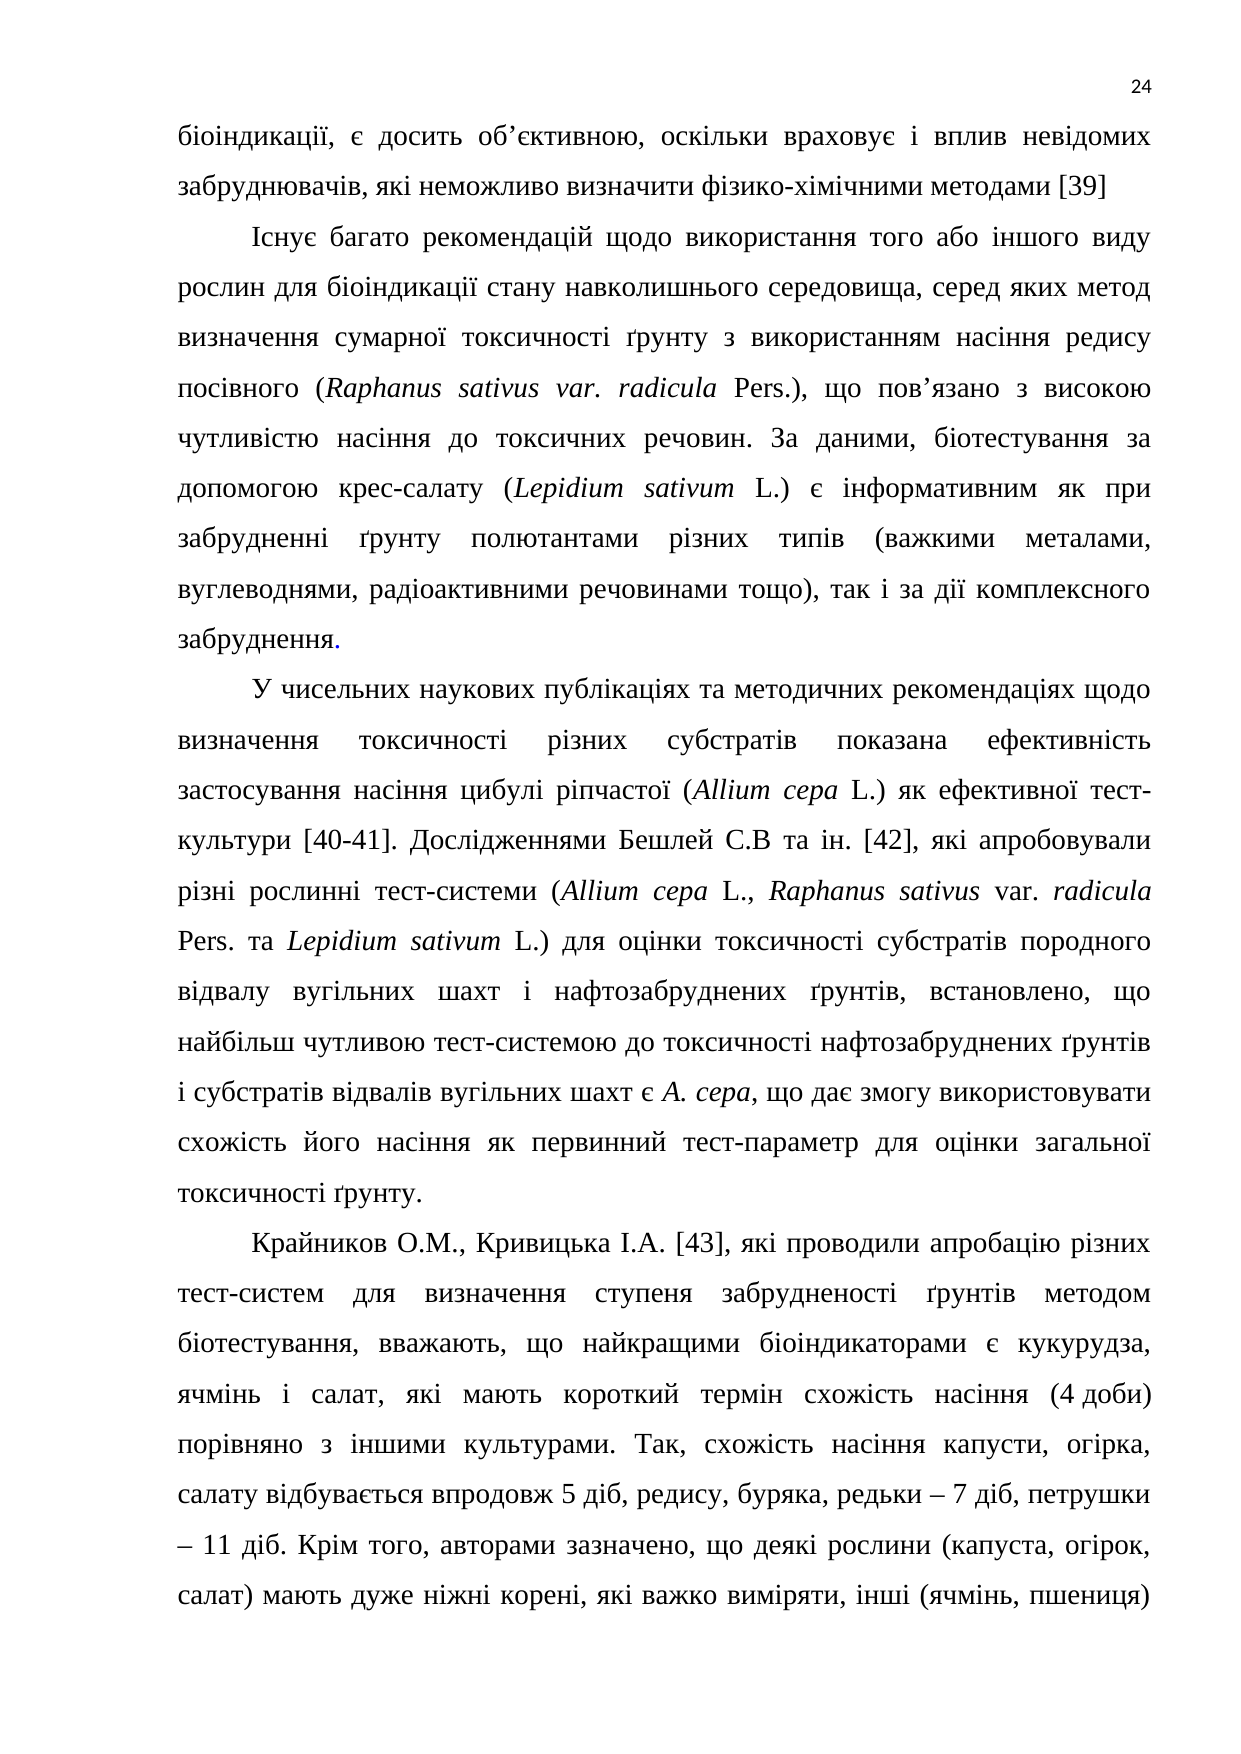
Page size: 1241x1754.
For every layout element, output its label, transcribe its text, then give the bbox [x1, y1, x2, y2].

text Існує багато рекомендацій щодо використання того або іншого виду рослин для біоіндикації стану навколишнього середовища, серед яких метод визначення сумарної токсичності ґрунту з використанням насіння редису посівного (Raphanus sativus var. radicula Pers.), що пов’язано з високою чутливістю насіння до токсичних речовин. За даними, біотестування за допомогою крес-салату (Lepidium sativum L.) є інформативним як при забрудненні ґрунту полютантами різних типів (важкими металами, вуглеводнями, радіоактивними речовинами тощо), так і за дії комплексного забруднення. [177, 219, 1152, 655]
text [177, 118, 1152, 202]
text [177, 1225, 1152, 1611]
text У чисельних наукових публікаціях та методичних рекомендаціях щодо визначення токсичності різних субстратів показана ефективність застосування насіння цибулі ріпчастої (Allium cepa L.) як ефективної тест-культури [40-41]. Дослідженнями Бешлей С.В та ін. [42], які апробовували різні рослинні тест-системи (Allium cepa L., Raphanus sativus var. radicula Pers. та Lepidium sativum L.) для оцінки токсичності субстратів породного відвалу вугільних шахт і нафтозабруднених ґрунтів, встановлено, що найбільш чутливою тест-системою до токсичності нафтозабруднених ґрунтів і субстратів відвалів вугільних шахт є A. cepa, що дає змогу використовувати схожість його насіння як первинний тест-параметр для оцінки загальної токсичності ґрунту. [177, 672, 1152, 1208]
